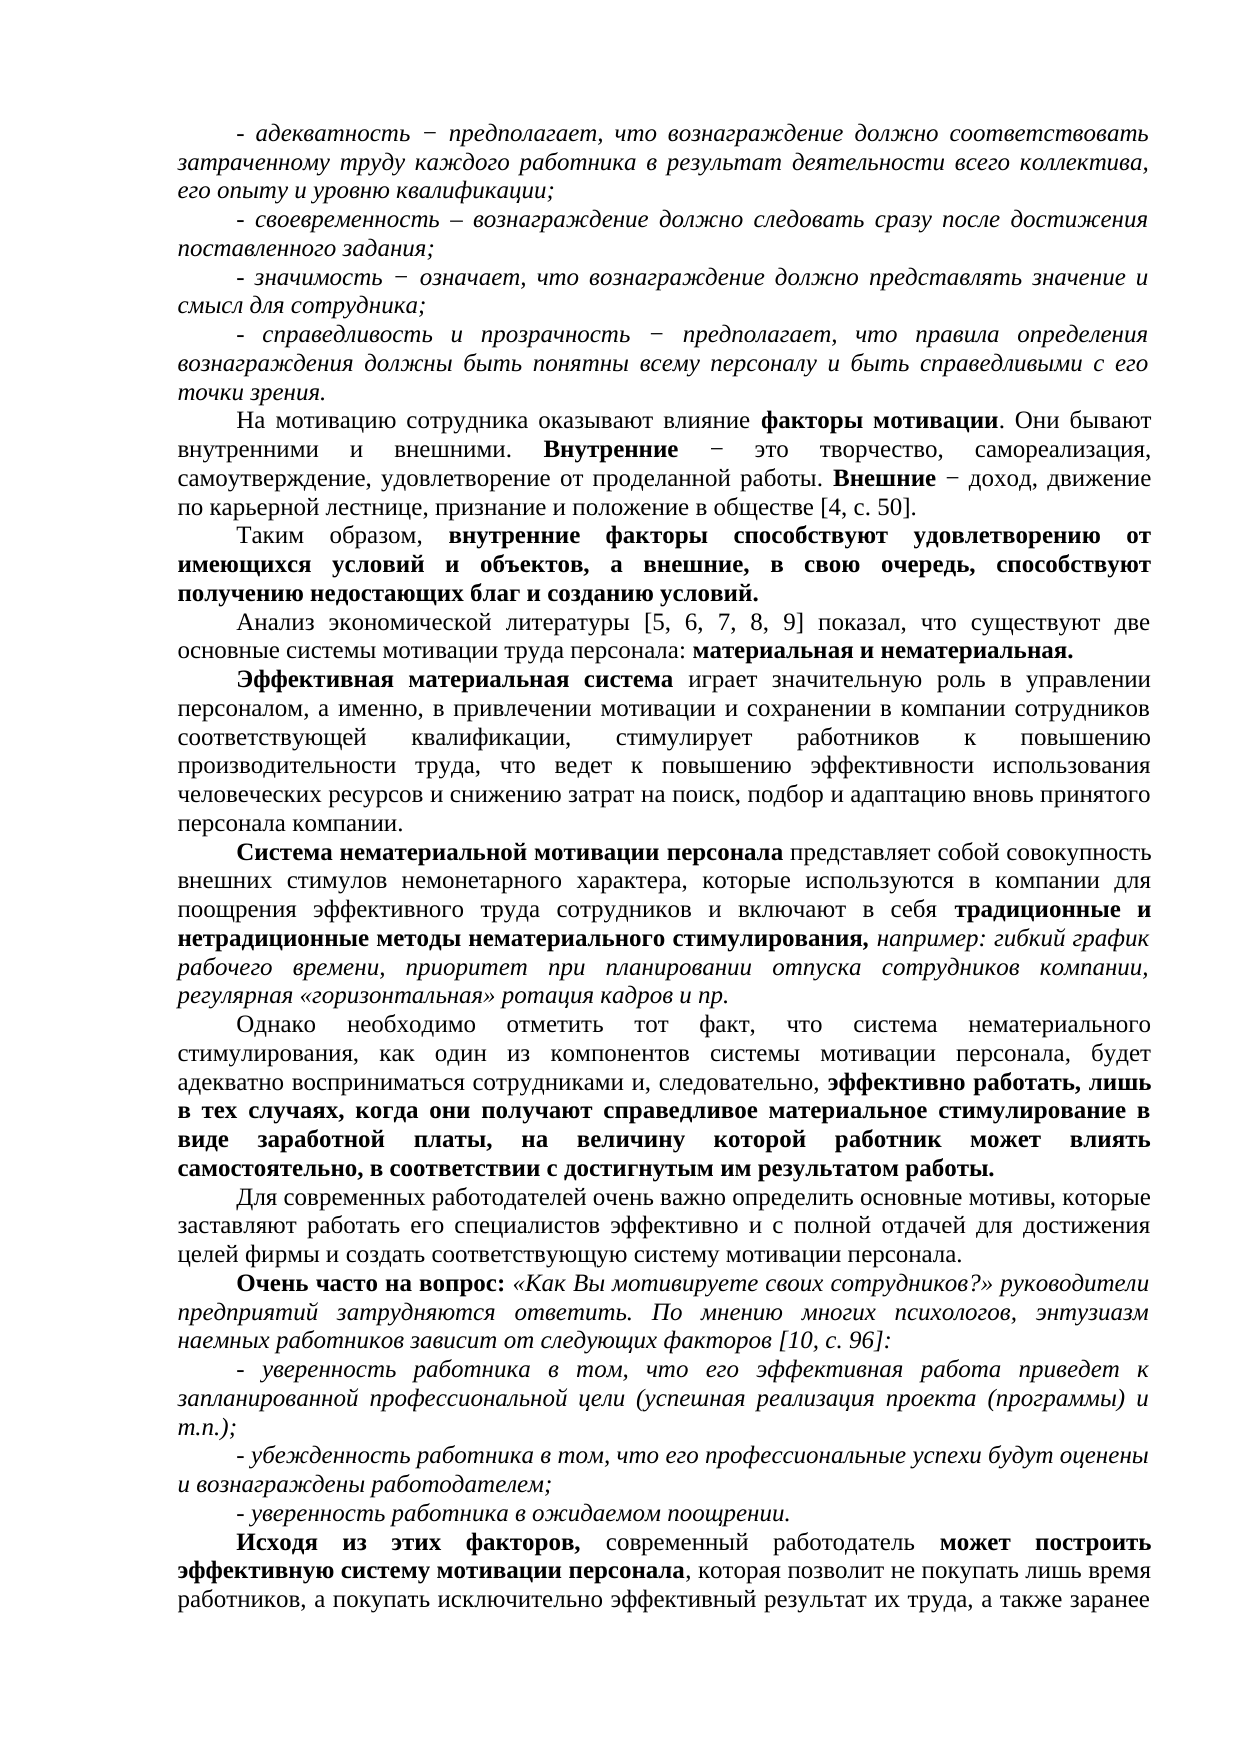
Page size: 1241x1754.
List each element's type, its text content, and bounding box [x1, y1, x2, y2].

text - убежденность работника в том, что его профессиональные успехи будут оценены и вознаграждены работодателем; [177, 1441, 1152, 1498]
text Эффективная материальная система играет значительную роль в управлении персоналом, а именно, в привлечении мотивации и сохранении в компании сотрудников соответствующей квалификации, стимулирует работников к повышению производительности труда, что ведет к повышению эффективности использования человеческих ресурсов и снижению затрат на поиск, подбор и адаптацию вновь принятого персонала компании. [177, 664, 1152, 837]
text Анализ экономической литературы [5, 6, 7, 8, 9] показал, что существуют две основные системы мотивации труда персонала: материальная и нематериальная. [177, 607, 1152, 664]
text Однако необходимо отметить тот факт, что система нематериального стимулирования, как один из компонентов системы мотивации персонала, будет адекватно восприниматься сотрудниками и, следовательно, эффективно работать, лишь в тех случаях, когда они получают справедливое материальное стимулирование в виде заработной платы, на величину которой работник может влиять самостоятельно, в соответствии с достигнутым им результатом работы. [177, 1009, 1152, 1182]
text Таким образом, внутренние факторы способствуют удовлетворению от имеющихся условий и объектов, а внешние, в свою очередь, способствуют получению недостающих благ и созданию условий. [177, 521, 1152, 607]
text Для современных работодателей очень важно определить основные мотивы, которые заставляют работать его специалистов эффективно и с полной отдачей для достижения целей фирмы и создать соответствующую систему мотивации персонала. [177, 1182, 1152, 1268]
text - значимость − означает, что вознаграждение должно представлять значение и смысл для сотрудника; [177, 262, 1152, 319]
text - уверенность работника в ожидаемом поощрении. [177, 1498, 1152, 1527]
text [177, 1527, 1152, 1613]
text На мотивацию сотрудника оказывают влияние факторы мотивации. Они бывают внутренними и внешними. Внутренние − это творчество, самореализация, самоутверждение, удовлетворение от проделанной работы. Внешние − доход, движение по карьерной лестнице, признание и положение в обществе [4, с. 50]. [177, 406, 1152, 521]
text - справедливость и прозрачность − предполагает, что правила определения вознаграждения должны быть понятны всему персоналу и быть справедливыми с его точки зрения. [177, 319, 1152, 406]
text Система нематериальной мотивации персонала представляет собой совокупность внешних стимулов немонетарного характера, которые используются в компании для поощрения эффективного труда сотрудников и включают в себя традиционные и нетрадиционные методы нематериального стимулирования, например: гибкий график рабочего времени, приоритет при планировании отпуска сотрудников компании, регулярная «горизонтальная» ротация кадров и пр. [177, 837, 1152, 1009]
text Очень часто на вопрос: «Как Вы мотивируете своих сотрудников?» руководители предприятий затрудняются ответить. По мнению многих психологов, энтузиазм наемных работников зависит от следующих факторов [10, с. 96]: [177, 1268, 1152, 1354]
text - своевременность – вознаграждение должно следовать сразу после достижения поставленного задания; [177, 204, 1152, 262]
text - уверенность работника в том, что его эффективная работа приведет к запланированной профессиональной цели (успешная реализация проекта (программы) и т.п.); [177, 1354, 1152, 1441]
text - адекватность − предполагает, что вознаграждение должно соответствовать затраченному труду каждого работника в результат деятельности всего коллектива, его опыту и уровню квалификации; [177, 118, 1152, 204]
